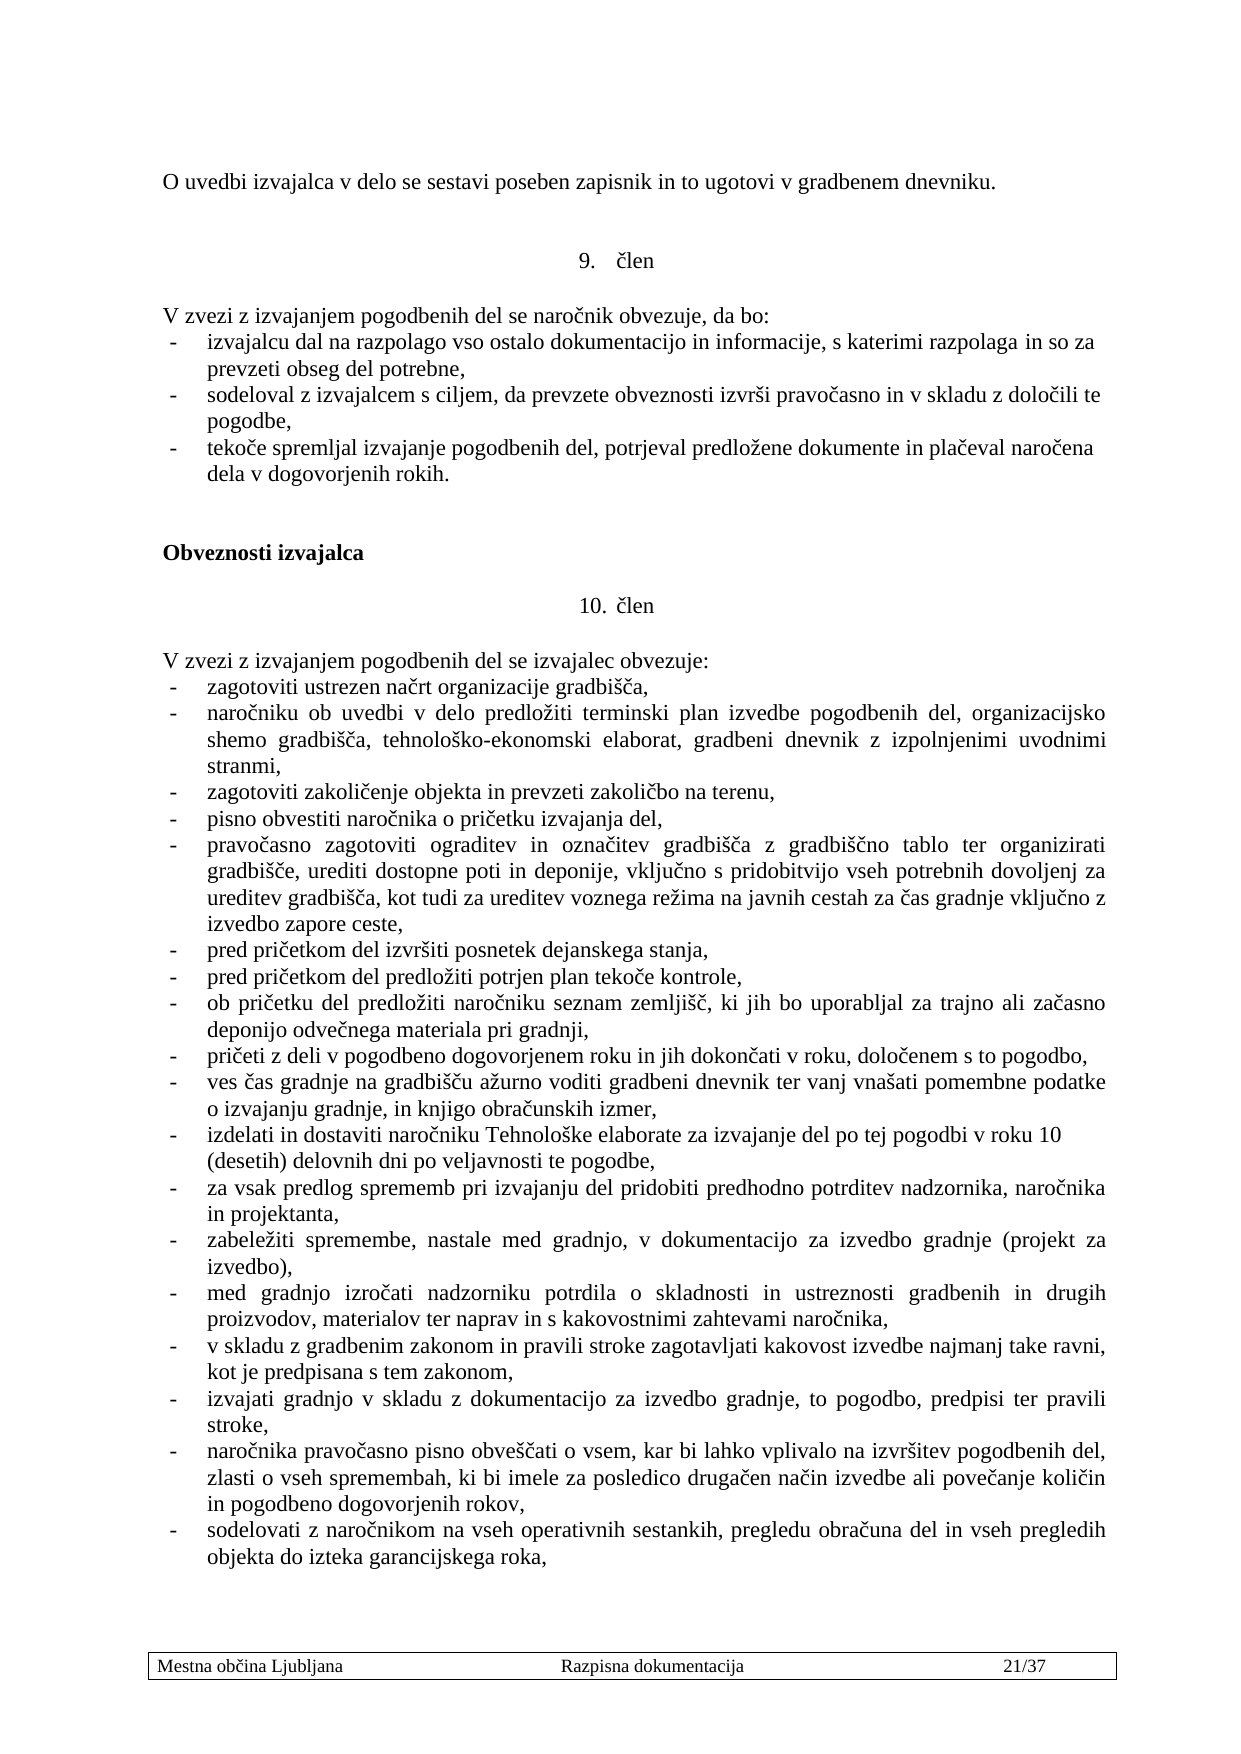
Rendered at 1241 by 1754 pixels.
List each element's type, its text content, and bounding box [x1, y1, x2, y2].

list v skladu z gradbenim zakonom in pravili stroke zagotavljati kakovost izvedbe najmanj take ravni, kot je predpisana s tem zakonom, [169, 1332, 1107, 1384]
text Obveznosti izvajalca [162, 539, 1107, 566]
list izvajalcu dal na razpolago vso ostalo dokumentacijo in informacije, s katerimi razpolaga in so za prevzeti obseg del potrebne, [169, 328, 1107, 381]
list sodelovati z naročnikom na vseh operativnih sestankih, pregledu obračuna del in vseh pregledih objekta do izteka garancijskega roka, [169, 1516, 1107, 1569]
list med gradnjo izročati nadzorniku potrdila o skladnosti in ustreznosti gradbenih in drugih proizvodov, materialov ter naprav in s kakovostnimi zahtevami naročnika, [169, 1279, 1107, 1332]
list zabeležiti spremembe, nastale med gradnjo, v dokumentacijo za izvedbo gradnje (projekt za izvedbo), [169, 1226, 1107, 1279]
list za vsak predlog sprememb pri izvajanju del pridobiti predhodno potrditev nadzornika, naročnika in projektanta, [169, 1174, 1107, 1226]
list pred pričetkom del predložiti potrjen plan tekoče kontrole, [169, 963, 1107, 989]
list pričeti z deli v pogodbeno dogovorjenem roku in jih dokončati v roku, določenem s to pogodbo, [169, 1042, 1107, 1068]
list pisno obvestiti naročnika o pričetku izvajanja del, [169, 805, 1107, 831]
list ob pričetku del predložiti naročniku seznam zemljišč, ki jih bo uporabljal za trajno ali začasno deponijo odvečnega materiala pri gradnji, [169, 989, 1107, 1042]
list izdelati in dostaviti naročniku Tehnološke elaborate za izvajanje del po tej pogodbi v roku 10 (desetih) delovnih dni po veljavnosti te pogodbe, [169, 1121, 1107, 1174]
list tekoče spremljal izvajanje pogodbenih del, potrjeval predložene dokumente in plačeval naročena dela v dogovorjenih rokih. [169, 434, 1107, 486]
list člen [125, 247, 1107, 273]
list naročnika pravočasno pisno obveščati o vsem, kar bi lahko vplivalo na izvršitev pogodbenih del, zlasti o vseh spremembah, ki bi imele za posledico drugačen način izvedbe ali povečanje količin in pogodbeno dogovorjenih rokov, [169, 1437, 1107, 1516]
list sodeloval z izvajalcem s ciljem, da prevzete obveznosti izvrši pravočasno in v skladu z določili te pogodbe, [169, 381, 1107, 434]
list zagotoviti zakoličenje objekta in prevzeti zakoličbo na terenu, [169, 778, 1107, 805]
text V zvezi z izvajanjem pogodbenih del se naročnik obvezuje, da bo: [162, 302, 1107, 328]
list zagotoviti ustrezen načrt organizacije gradbišča, [169, 673, 1107, 699]
list izvajati gradnjo v skladu z dokumentacijo za izvedbo gradnje, to pogodbo, predpisi ter pravili stroke, [169, 1384, 1107, 1437]
list pred pričetkom del izvršiti posnetek dejanskega stanja, [169, 937, 1107, 963]
text O uvedbi izvajalca v delo se sestavi poseben zapisnik in to ugotovi v gradbenem dnevniku. [162, 168, 1107, 194]
text V zvezi z izvajanjem pogodbenih del se izvajalec obvezuje: [162, 647, 1107, 673]
list ves čas gradnje na gradbišču ažurno voditi gradbeni dnevnik ter vanj vnašati pomembne podatke o izvajanju gradnje, in knjigo obračunskih izmer, [169, 1068, 1107, 1121]
list pravočasno zagotoviti ograditev in označitev gradbišča z gradbiščno tablo ter organizirati gradbišče, urediti dostopne poti in deponije, vključno s pridobitvijo vseh potrebnih dovoljenj za ureditev gradbišča, kot tudi za ureditev voznega režima na javnih cestah za čas gradnje vključno z izvedbo zapore ceste, [169, 831, 1107, 937]
list člen [125, 592, 1107, 618]
list naročniku ob uvedbi v delo predložiti terminski plan izvedbe pogodbenih del, organizacijsko shemo gradbišča, tehnološko-ekonomski elaborat, gradbeni dnevnik z izpolnjenimi uvodnimi stranmi, [169, 699, 1107, 778]
